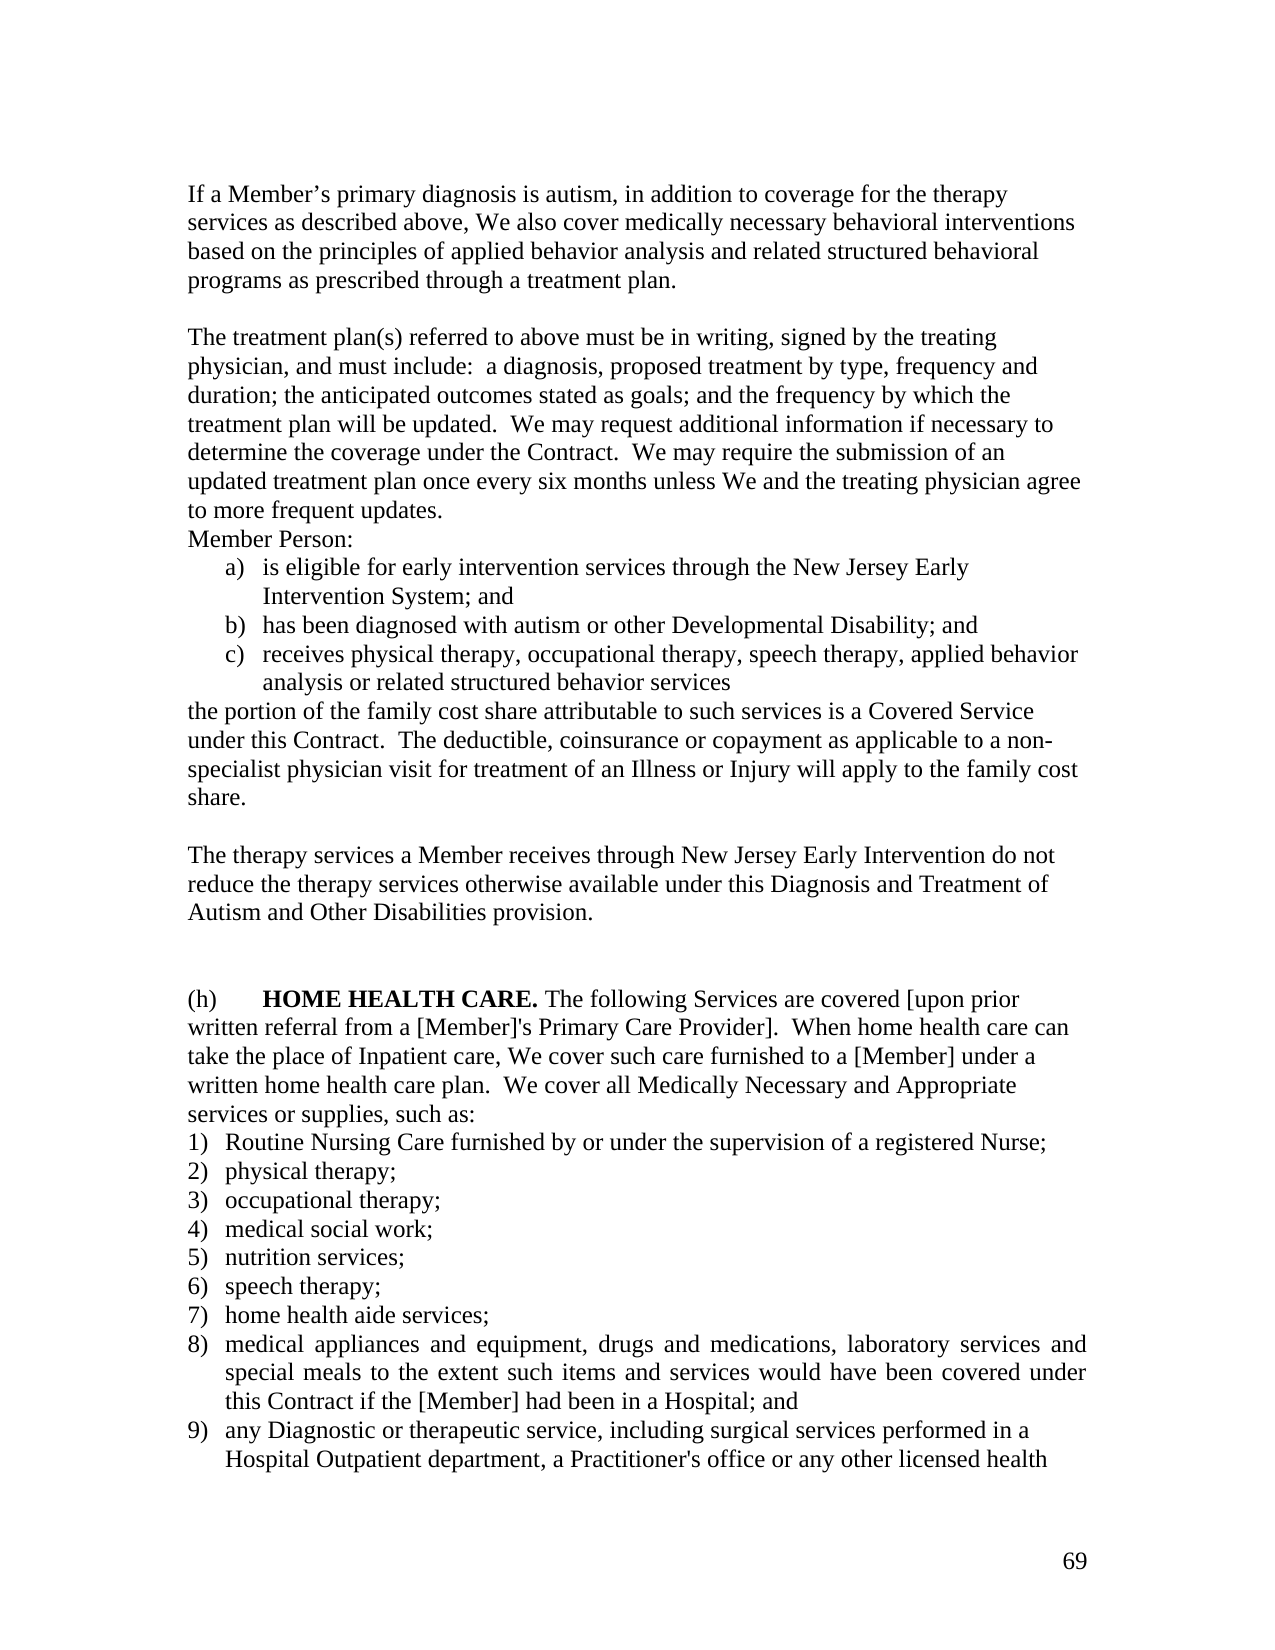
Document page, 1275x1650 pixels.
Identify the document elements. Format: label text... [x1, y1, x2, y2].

text the portion of the family cost share attributable to such services is a Covered Service under this Contract. The deductible, coinsurance or copayment as applicable to a non-specialist physician visit for treatment of an Illness or Injury will apply to the family cost share. [187, 696, 1087, 811]
list nutrition services; [187, 1242, 1087, 1271]
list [187, 1415, 1087, 1472]
text Member Person: [187, 524, 1087, 552]
text The treatment plan(s) referred to above must be in writing, signed by the treating physician, and must include: a diagnosis, proposed treatment by type, frequency and duration; the anticipated outcomes stated as goals; and the frequency by which the treatment plan will be updated. We may request additional information if necessary to determine the coverage under the Contract. We may require the submission of an updated treatment plan once every six months unless We and the treating physician agree to more frequent updates. [187, 322, 1087, 524]
list home health aide services; [187, 1300, 1087, 1329]
list occupational therapy; [187, 1185, 1087, 1214]
text The therapy services a Member receives through New Jersey Early Intervention do not reduce the therapy services otherwise available under this Diagnosis and Treatment of Autism and Other Disabilities provision. [187, 840, 1087, 926]
text If a Member’s primary diagnosis is autism, in addition to coverage for the therapy services as described above, We also cover medically necessary behavioral interventions based on the principles of applied behavior analysis and related structured behavioral programs as prescribed through a treatment plan. [187, 179, 1087, 294]
list is eligible for early intervention services through the New Jersey Early Intervention System; and [225, 552, 1087, 610]
text (h) HOME HEALTH CARE. The following Services are covered [upon prior written referral from a [Member]'s Primary Care Provider]. When home health care can take the place of Inpatient care, We cover such care furnished to a [Member] under a written home health care plan. We cover all Medically Necessary and Appropriate services or supplies, such as: [187, 984, 1087, 1127]
list Routine Nursing Care furnished by or under the supervision of a registered Nurse; [187, 1127, 1087, 1156]
list receives physical therapy, occupational therapy, speech therapy, applied behavior analysis or related structured behavior services [225, 639, 1087, 696]
list has been diagnosed with autism or other Developmental Disability; and [225, 610, 1087, 639]
list medical appliances and equipment, drugs and medications, laboratory services and special meals to the extent such items and services would have been covered under this Contract if the [Member] had been in a Hospital; and [187, 1329, 1087, 1415]
list medical social work; [187, 1214, 1087, 1242]
list speech therapy; [187, 1271, 1087, 1300]
list physical therapy; [187, 1156, 1087, 1185]
